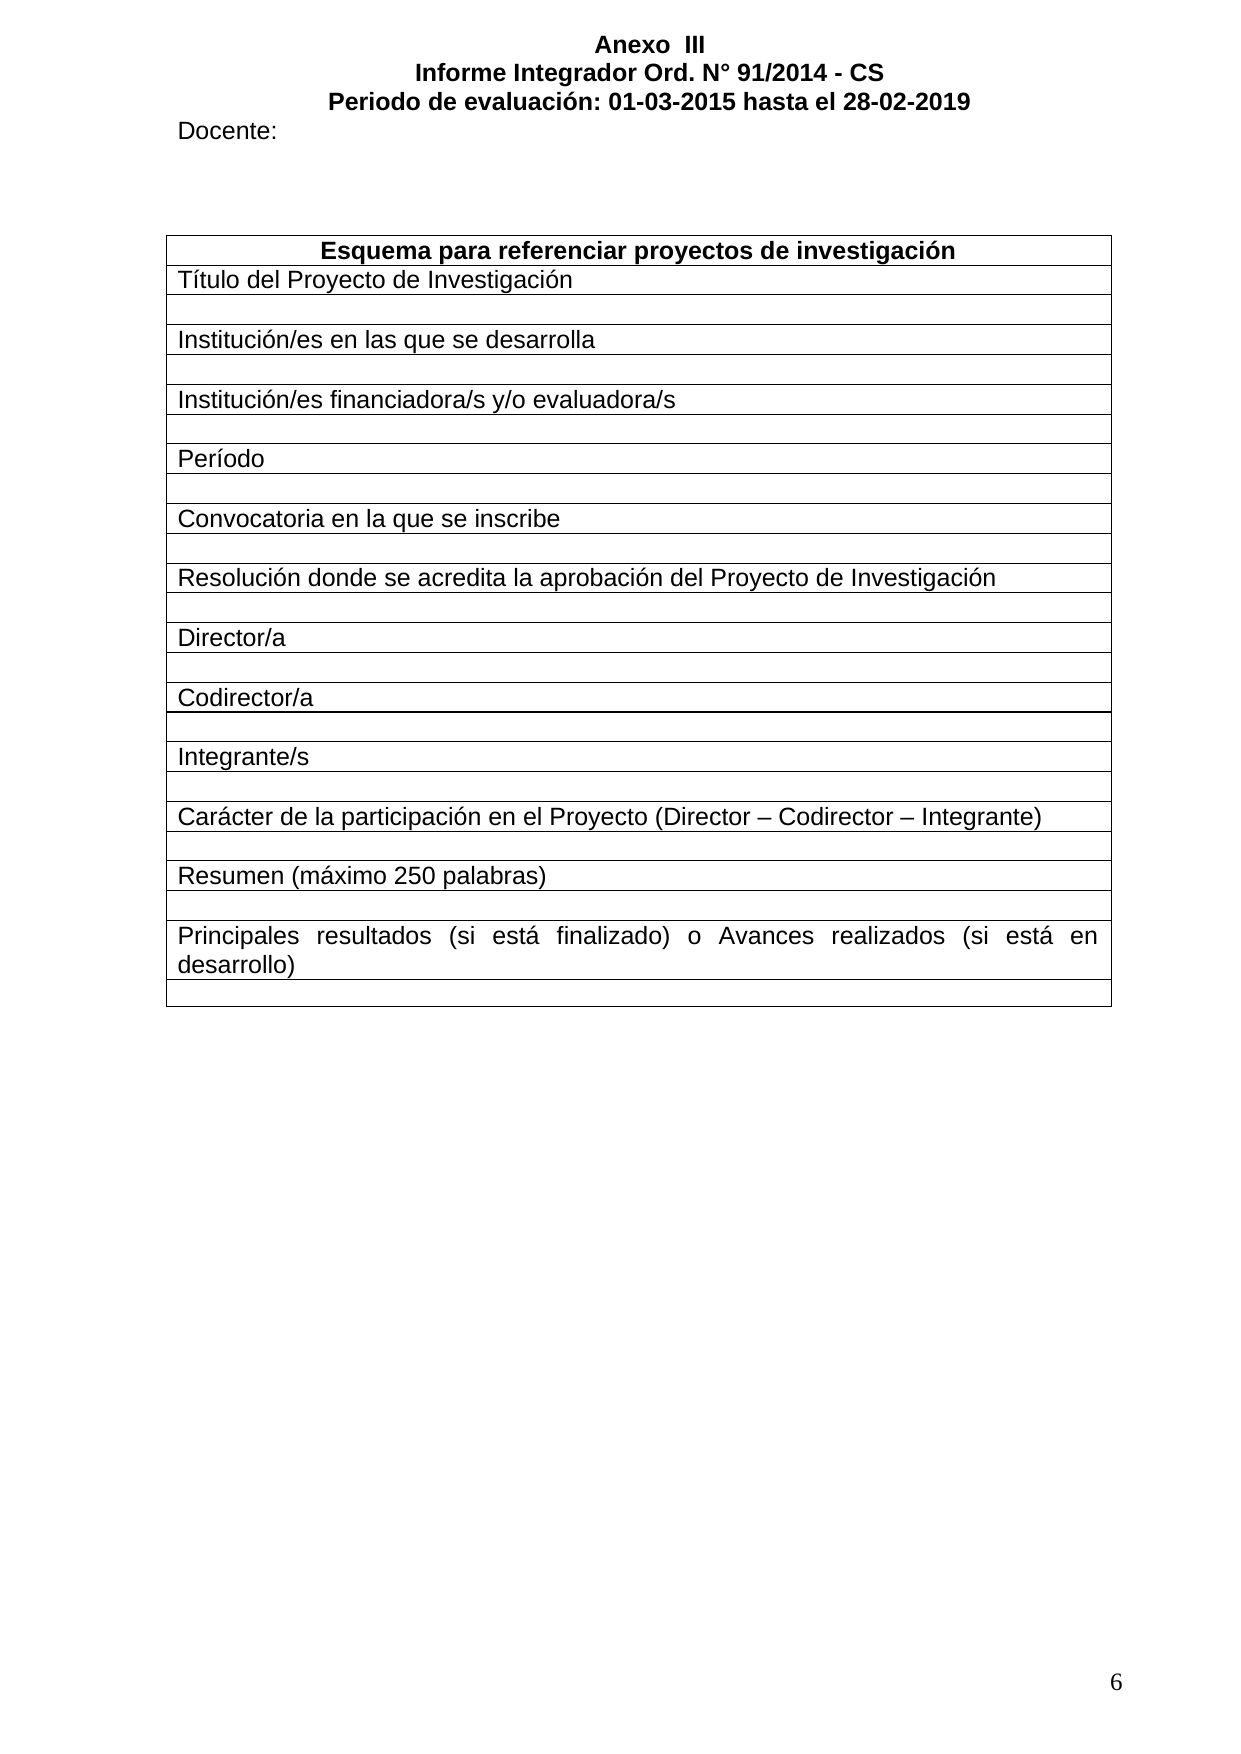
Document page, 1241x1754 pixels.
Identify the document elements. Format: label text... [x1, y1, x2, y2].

table_cell Director/a [167, 623, 1111, 652]
table_cell [167, 534, 1111, 562]
table_cell [167, 980, 1111, 1006]
table_cell [167, 653, 1111, 682]
table_cell Período [167, 444, 1111, 473]
table_cell [167, 832, 1111, 860]
table_cell [167, 713, 1111, 741]
table_cell Título del Proyecto de Investigación [167, 266, 1111, 294]
table_cell Resumen (máximo 250 palabras) [167, 861, 1111, 890]
table_cell Carácter de la participación en el Proyecto (Director – Codirector – Integrante) [167, 802, 1111, 831]
table_cell [167, 593, 1111, 622]
table_cell Institución/es en las que se desarrolla [167, 325, 1111, 354]
table_header Esquema para referenciar proyectos de investigación [167, 236, 1111, 264]
table_cell Integrante/s [167, 742, 1111, 771]
table_cell Codirector/a [167, 683, 1111, 711]
table_cell Institución/es financiadora/s y/o evaluadora/s [167, 385, 1111, 413]
table_cell Resolución donde se acredita la aprobación del Proyecto de Investigación [167, 564, 1111, 592]
table_cell Principales resultados (si está finalizado) o Avances realizados (si está en desarrollo) [167, 921, 1111, 978]
table_cell [167, 891, 1111, 920]
table_cell [167, 415, 1111, 443]
table_cell [167, 474, 1111, 503]
table_cell Convocatoria en la que se inscribe [167, 504, 1111, 533]
table_cell [167, 355, 1111, 384]
table_cell [167, 772, 1111, 801]
table_cell [167, 295, 1111, 324]
